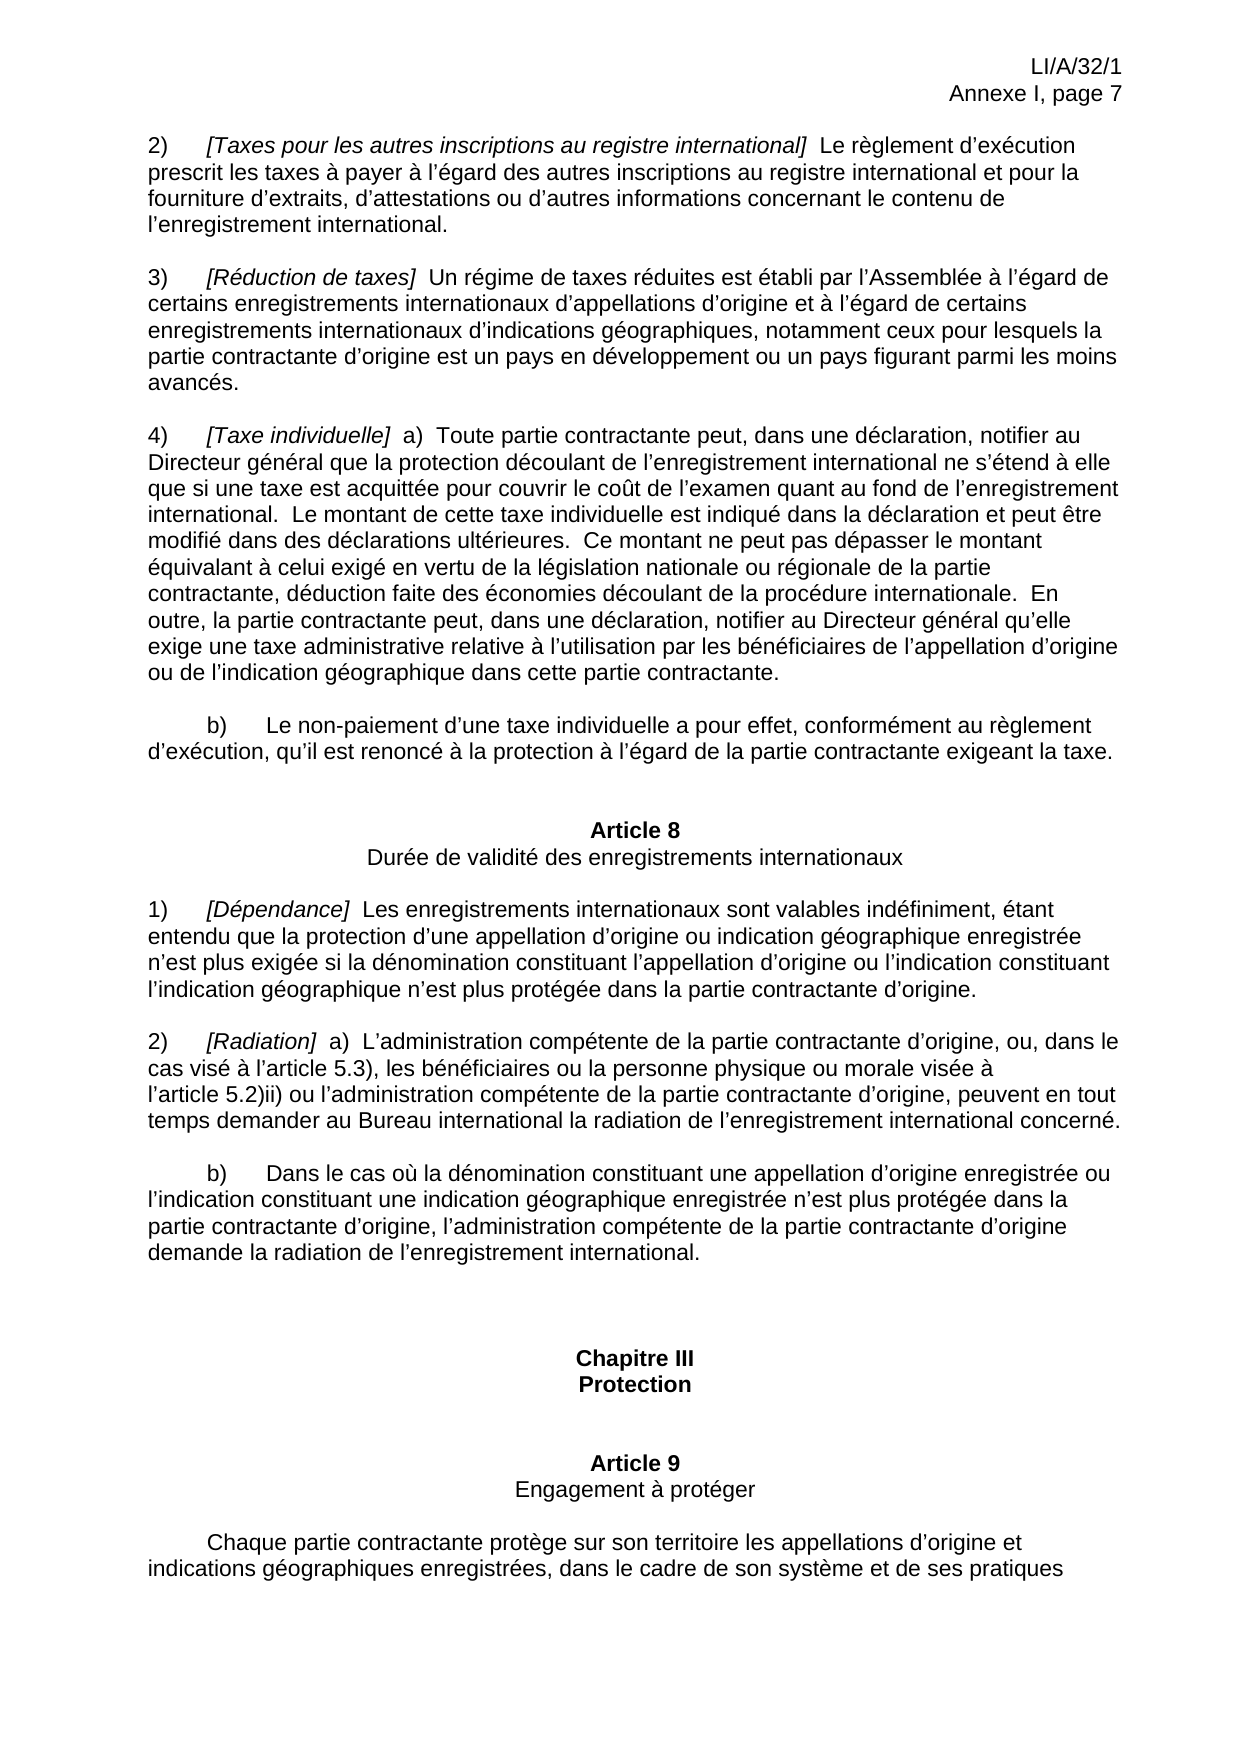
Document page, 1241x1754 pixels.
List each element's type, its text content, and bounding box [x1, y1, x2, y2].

text 3) [Réduction de taxes] Un régime de taxes réduites est établi par l’Assemblée à l’égard de certains enregistrements internationaux d’appellations d’origine et à l’égard de certains enregistrements internationaux d’indications géographiques, notamment ceux pour lesquels la partie contractante d’origine est un pays en développement ou un pays figurant parmi les moins avancés. [148, 264, 1122, 396]
text 1) [Dépendance] Les enregistrements internationaux sont valables indéfiniment, étant entendu que la protection d’une appellation d’origine ou indication géographique enregistrée n’est plus exigée si la dénomination constituant l’appellation d’origine ou l’indication constituant l’indication géographique n’est plus protégée dans la partie contractante d’origine. [148, 896, 1122, 1002]
text b) Le non-paiement d’une taxe individuelle a pour effet, conformément au règlement d’exécution, qu’il est renoncé à la protection à l’égard de la partie contractante exigeant la taxe. [148, 712, 1122, 765]
text 2) [Radiation] a) L’administration compétente de la partie contractante d’origine, ou, dans le cas visé à l’article 5.3), les bénéficiaires ou la personne physique ou morale visée à l’article 5.2)ii) ou l’administration compétente de la partie contractante d’origine, peuvent en tout temps demander au Bureau international la radiation de l’enregistrement international concerné. [148, 1028, 1122, 1134]
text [148, 1529, 1122, 1582]
text Article 8 Durée de validité des enregistrements internationaux [148, 817, 1122, 870]
text b) Dans le cas où la dénomination constituant une appellation d’origine enregistrée ou l’indication constituant une indication géographique enregistrée n’est plus protégée dans la partie contractante d’origine, l’administration compétente de la partie contractante d’origine demande la radiation de l’enregistrement international. [148, 1160, 1122, 1265]
text Article 9 Engagement à protéger [148, 1450, 1122, 1503]
text Protection [148, 1371, 1122, 1397]
text 4) [Taxe individuelle] a) Toute partie contractante peut, dans une déclaration, notifier au Directeur général que la protection découlant de l’enregistrement international ne s’étend à elle que si une taxe est acquittée pour couvrir le coût de l’examen quant au fond de l’enregistrement international. Le montant de cette taxe individuelle est indiqué dans la déclaration et peut être modifié dans des déclarations ultérieures. Ce montant ne peut pas dépasser le montant équivalant à celui exigé en vertu de la législation nationale ou régionale de la partie contractante, déduction faite des économies découlant de la procédure internationale. En outre, la partie contractante peut, dans une déclaration, notifier au Directeur général qu’elle exige une taxe administrative relative à l’utilisation par les bénéficiaires de l’appellation d’origine ou de l’indication géographique dans cette partie contractante. [148, 422, 1122, 686]
text 2) [Taxes pour les autres inscriptions au registre international] Le règlement d’exécution prescrit les taxes à payer à l’égard des autres inscriptions au registre international et pour la fourniture d’extraits, d’attestations ou d’autres informations concernant le contenu de l’enregistrement international. [148, 132, 1122, 238]
text Chapitre III [148, 1344, 1122, 1371]
